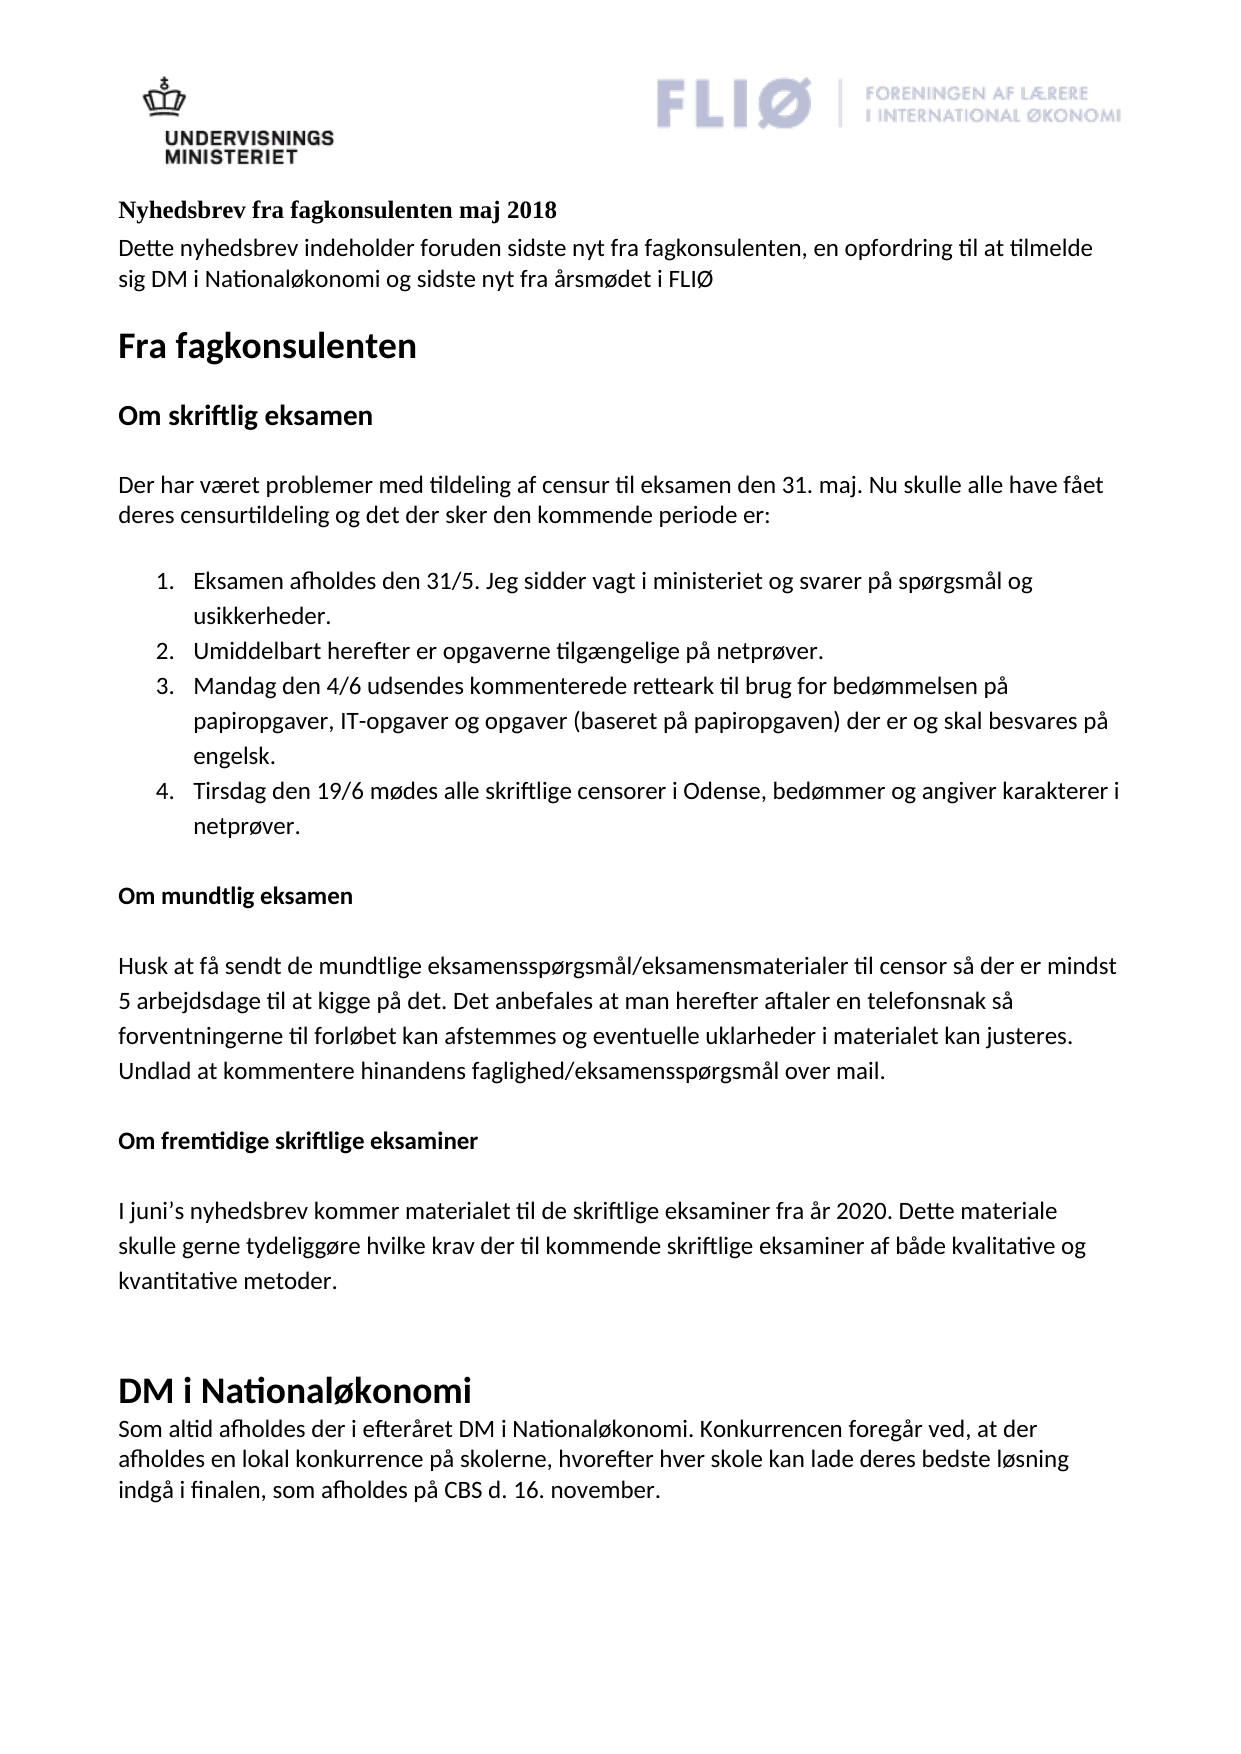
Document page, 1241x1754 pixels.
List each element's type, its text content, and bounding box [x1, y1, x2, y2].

text Nyhedsbrev fra fagkonsulenten maj 2018 [118, 195, 1122, 224]
list Om mundtlig eksamen [118, 880, 1122, 911]
list Eksamen afholdes den 31/5. Jeg sidder vagt i ministeriet og svarer på spørgsmål og usikkerheder. [156, 565, 1122, 631]
list I juni’s nyhedsbrev kommer materialet til de skriftlige eksaminer fra år 2020. Dette materiale skulle gerne tydeliggøre hvilke krav der til kommende skriftlige eksaminer af både kvalitative og kvantitative metoder. [118, 1195, 1122, 1296]
text Som altid afholdes der i efteråret DM i Nationaløkonomi. Konkurrencen foregår ved, at der afholdes en lokal konkurrence på skolerne, hvorefter hver skole kan lade deres bedste løsning indgå i finalen, som afholdes på CBS d. 16. november. [118, 1413, 1122, 1504]
list Husk at få sendt de mundtlige eksamensspørgsmål/eksamensmaterialer til censor så der er mindst 5 arbejdsdage til at kigge på det. Det anbefales at man herefter aftaler en telefonsnak så forventningerne til forløbet kan afstemmes og eventuelle uklarheder i materialet kan justeres. Undlad at kommentere hinandens faglighed/eksamensspørgsmål over mail. [118, 950, 1122, 1086]
list Om fremtidige skriftlige eksaminer [118, 1125, 1122, 1156]
subtitle Fra fagkonsulenten [118, 322, 1122, 368]
picture [118, 73, 352, 196]
list Umiddelbart herefter er opgaverne tilgængelige på netprøver. [156, 635, 1122, 666]
text Om skriftlig eksamen [118, 397, 1122, 433]
text DM i Nationaløkonomi [118, 1367, 1122, 1413]
list Tirsdag den 19/6 mødes alle skriftlige censorer i Odense, bedømmer og angiver karakterer i netprøver. [156, 775, 1122, 841]
text Der har været problemer med tildeling af censur til eksamen den 31. maj. Nu skulle alle have fået deres censurtildeling og det der sker den kommende periode er: [118, 469, 1122, 530]
list Mandag den 4/6 udsendes kommenterede retteark til brug for bedømmelsen på papiropgaver, IT-opgaver og opgaver (baseret på papiropgaven) der er og skal besvares på engelsk. [156, 670, 1122, 771]
text Dette nyhedsbrev indeholder foruden sidste nyt fra fagkonsulenten, en opfordring til at tilmelde sig DM i Nationaløkonomi og sidste nyt fra årsmødet i FLIØ [118, 232, 1122, 293]
